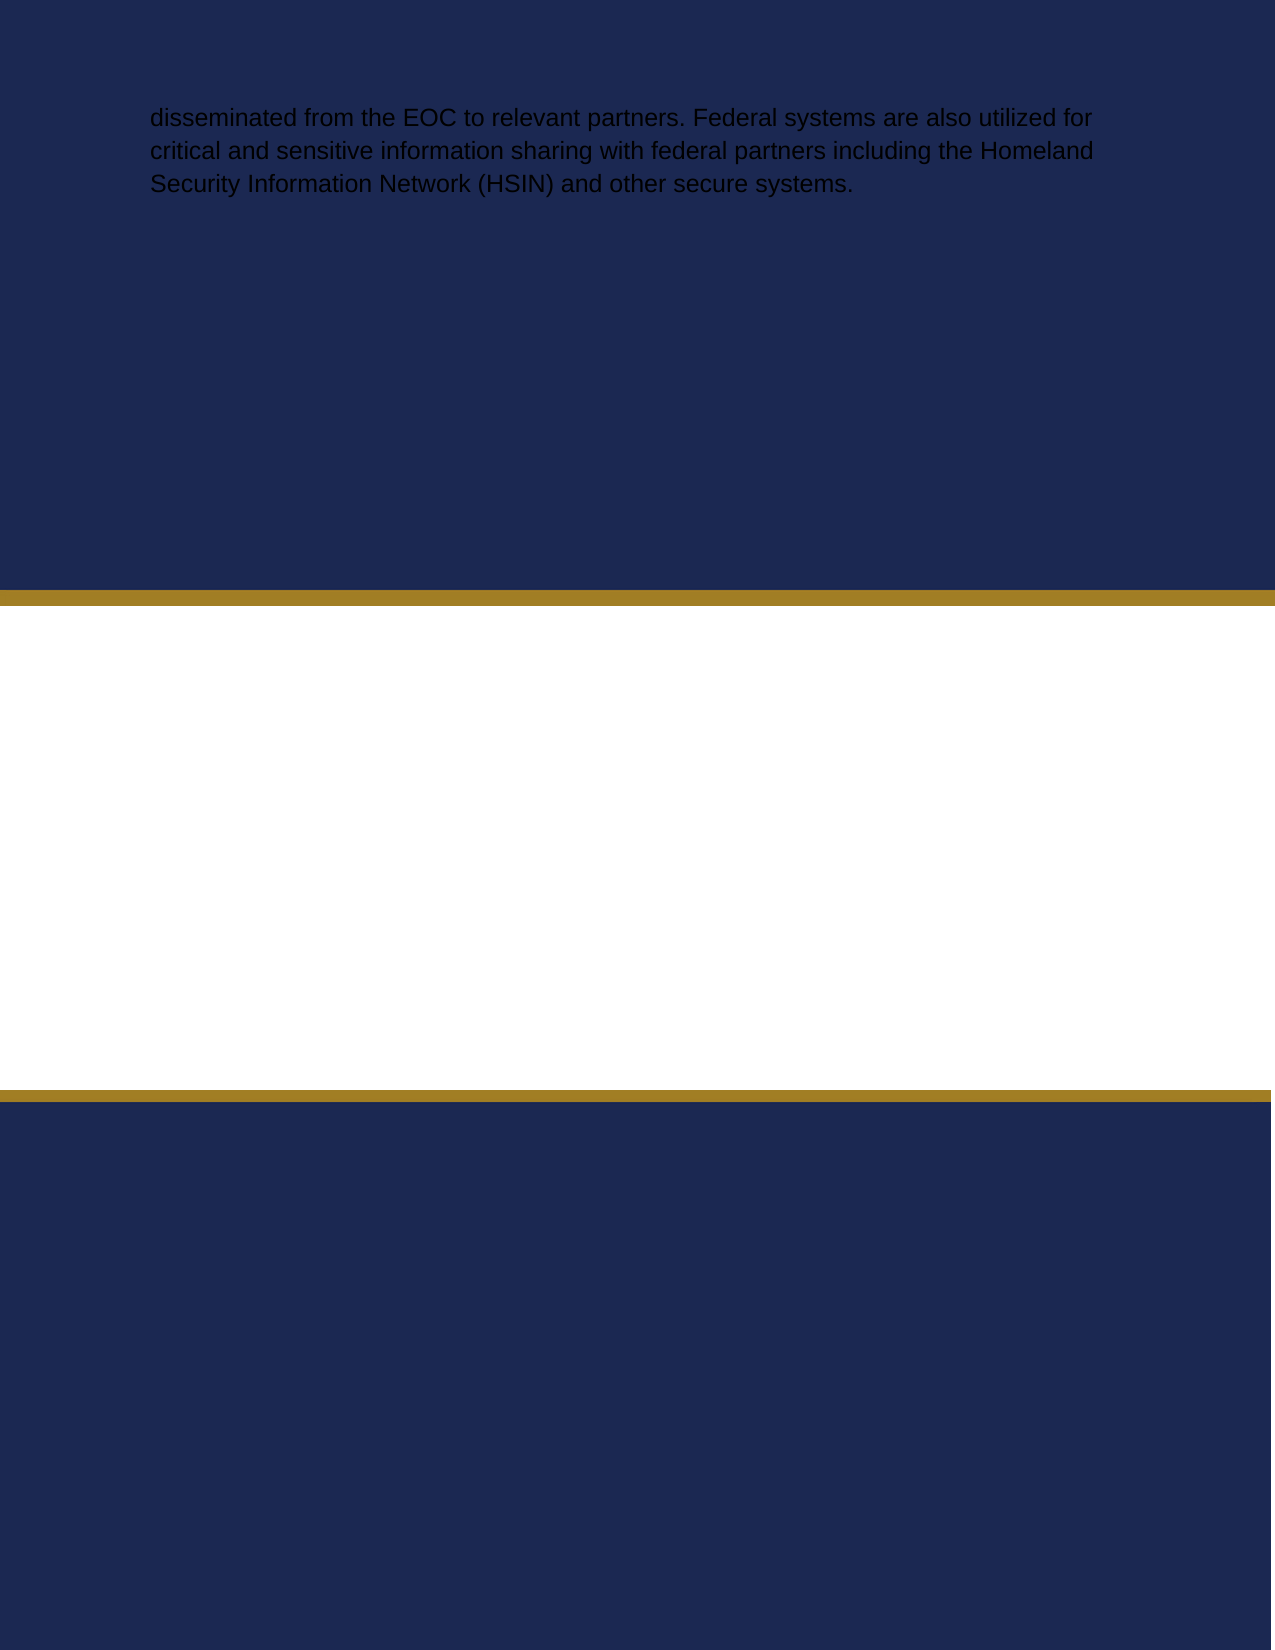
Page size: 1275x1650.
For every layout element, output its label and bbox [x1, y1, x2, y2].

text [150, 103, 1125, 198]
picture [0, 1090, 1271, 1650]
picture [0, 0, 1275, 606]
